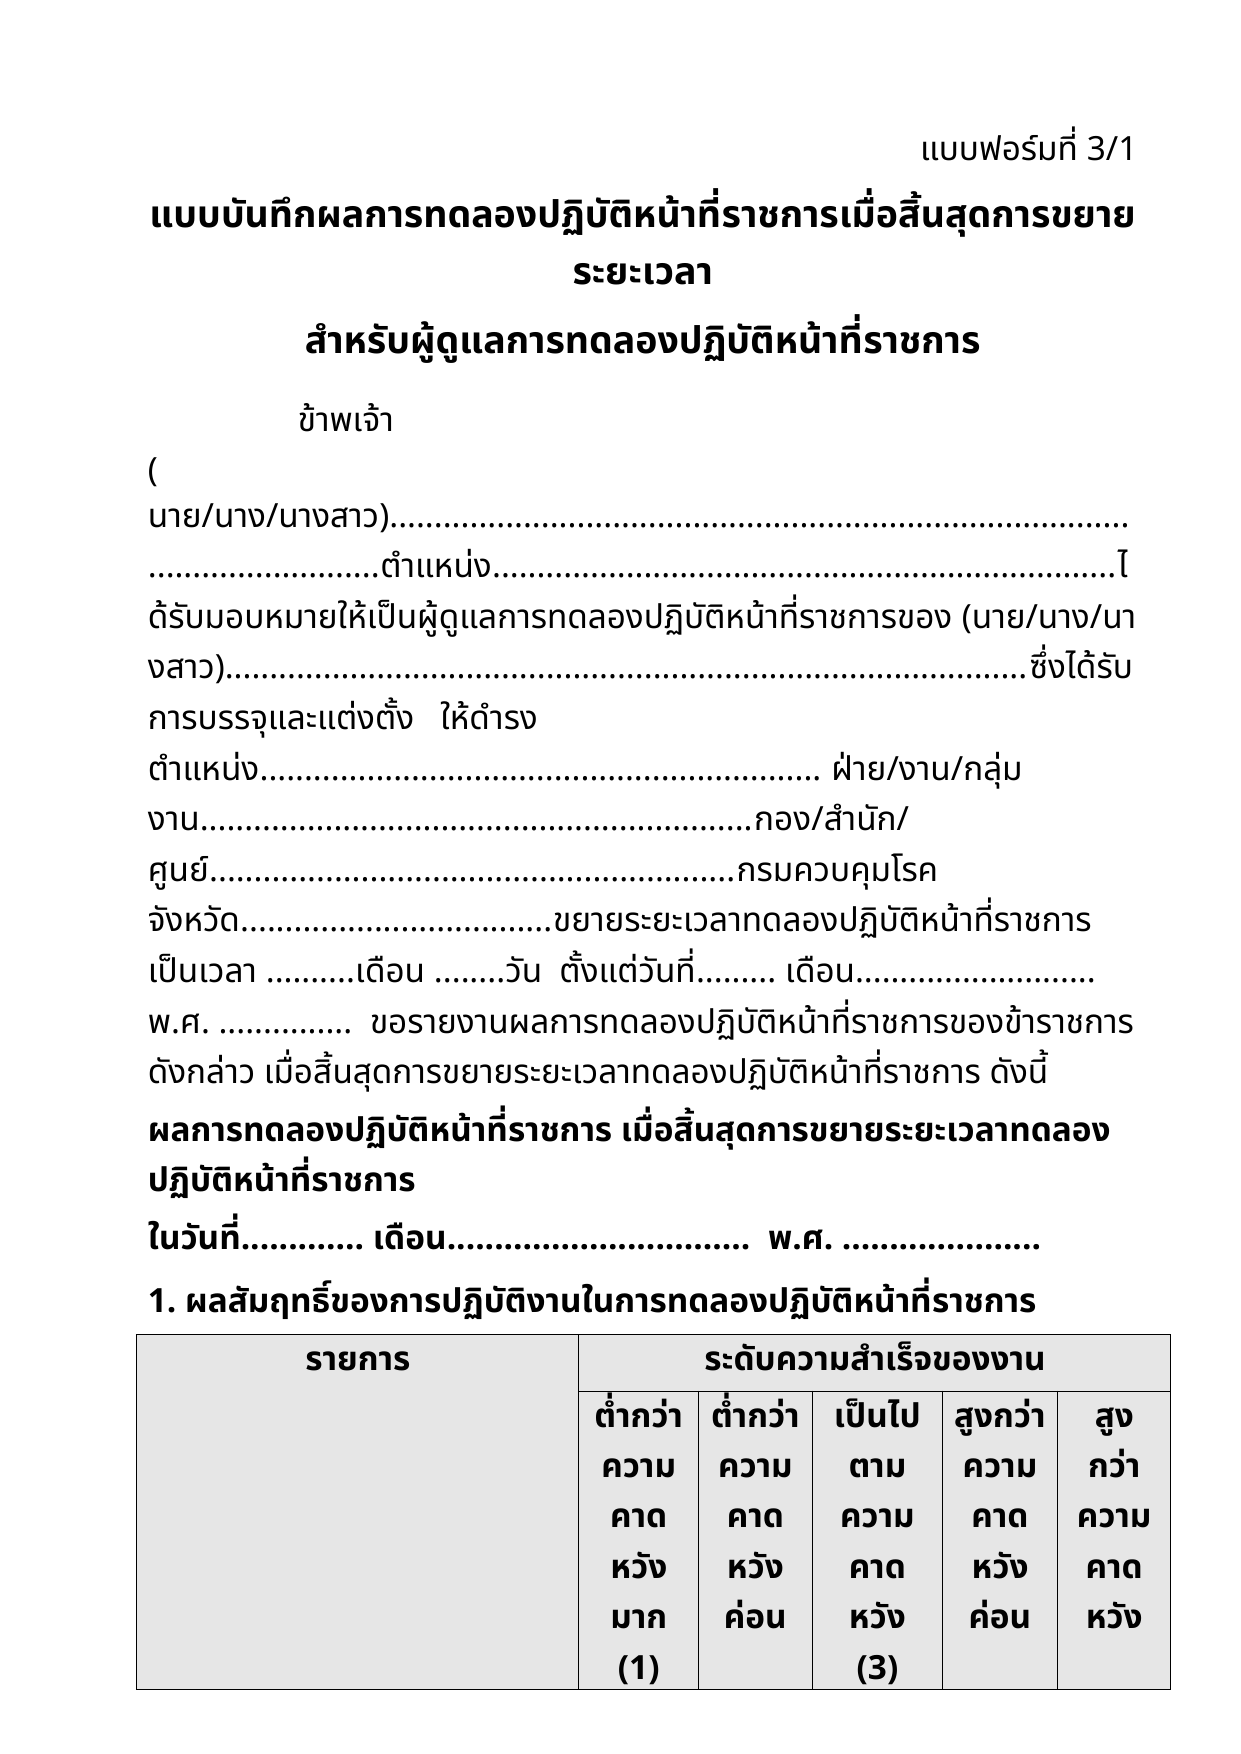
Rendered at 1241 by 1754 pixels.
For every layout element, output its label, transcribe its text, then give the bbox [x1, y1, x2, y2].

text แบบฟอร์มที่ 3/1 [148, 125, 1137, 176]
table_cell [1058, 1392, 1170, 1689]
text สำหรับผู้ดูแลการทดลองปฏิบัติหน้าที่ราชการ [148, 314, 1137, 371]
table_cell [579, 1392, 698, 1689]
table_header ระดับความสำเร็จของงาน [579, 1335, 1170, 1391]
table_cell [943, 1392, 1057, 1689]
text ในวันที่............. เดือน................................ พ.ศ. ..................... [148, 1213, 1137, 1264]
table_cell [813, 1392, 942, 1689]
text ผลการทดลองปฏิบัติหน้าที่ราชการ เมื่อสิ้นสุดการขยายระยะเวลาทดลองปฏิบัติหน้าที่ราชการ [148, 1106, 1137, 1206]
table_header รายการ [137, 1335, 578, 1689]
text ข้าพเจ้า (นาย/นาง/นางสาว).............................................................................................................ตำแหน่ง......................................................................ได้รับมอบหมายให้เป็นผู้ดูแลการทดลองปฏิบัติหน้าที่ราชการของ (นาย/นาง/นางสาว)..........................................................................................ซึ่งได้รับการบรรจุและแต่งตั้ง ให้ดำรงตำแหน่ง............................................................... ฝ่าย/งาน/กลุ่มงาน..............................................................กอง/สำนัก/ศูนย์...........................................................กรมควบคุมโรค จังหวัด...................................ขยายระยะเวลาทดลองปฏิบัติหน้าที่ราชการเป็นเวลา ..........เดือน ........วัน ตั้งแต่วันที่......... เดือน........................... พ.ศ. ............... ขอรายงานผลการทดลองปฏิบัติหน้าที่ราชการของข้าราชการดังกล่าว เมื่อสิ้นสุดการขยายระยะเวลาทดลองปฏิบัติหน้าที่ราชการ ดังนี้ [148, 396, 1137, 1098]
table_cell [699, 1392, 812, 1689]
text แบบบันทึกผลการทดลองปฏิบัติหน้าที่ราชการเมื่อสิ้นสุดการขยายระยะเวลา [148, 188, 1137, 301]
text 1. ผลสัมฤทธิ์ของการปฏิบัติงานในการทดลองปฏิบัติหน้าที่ราชการ [148, 1277, 1137, 1327]
